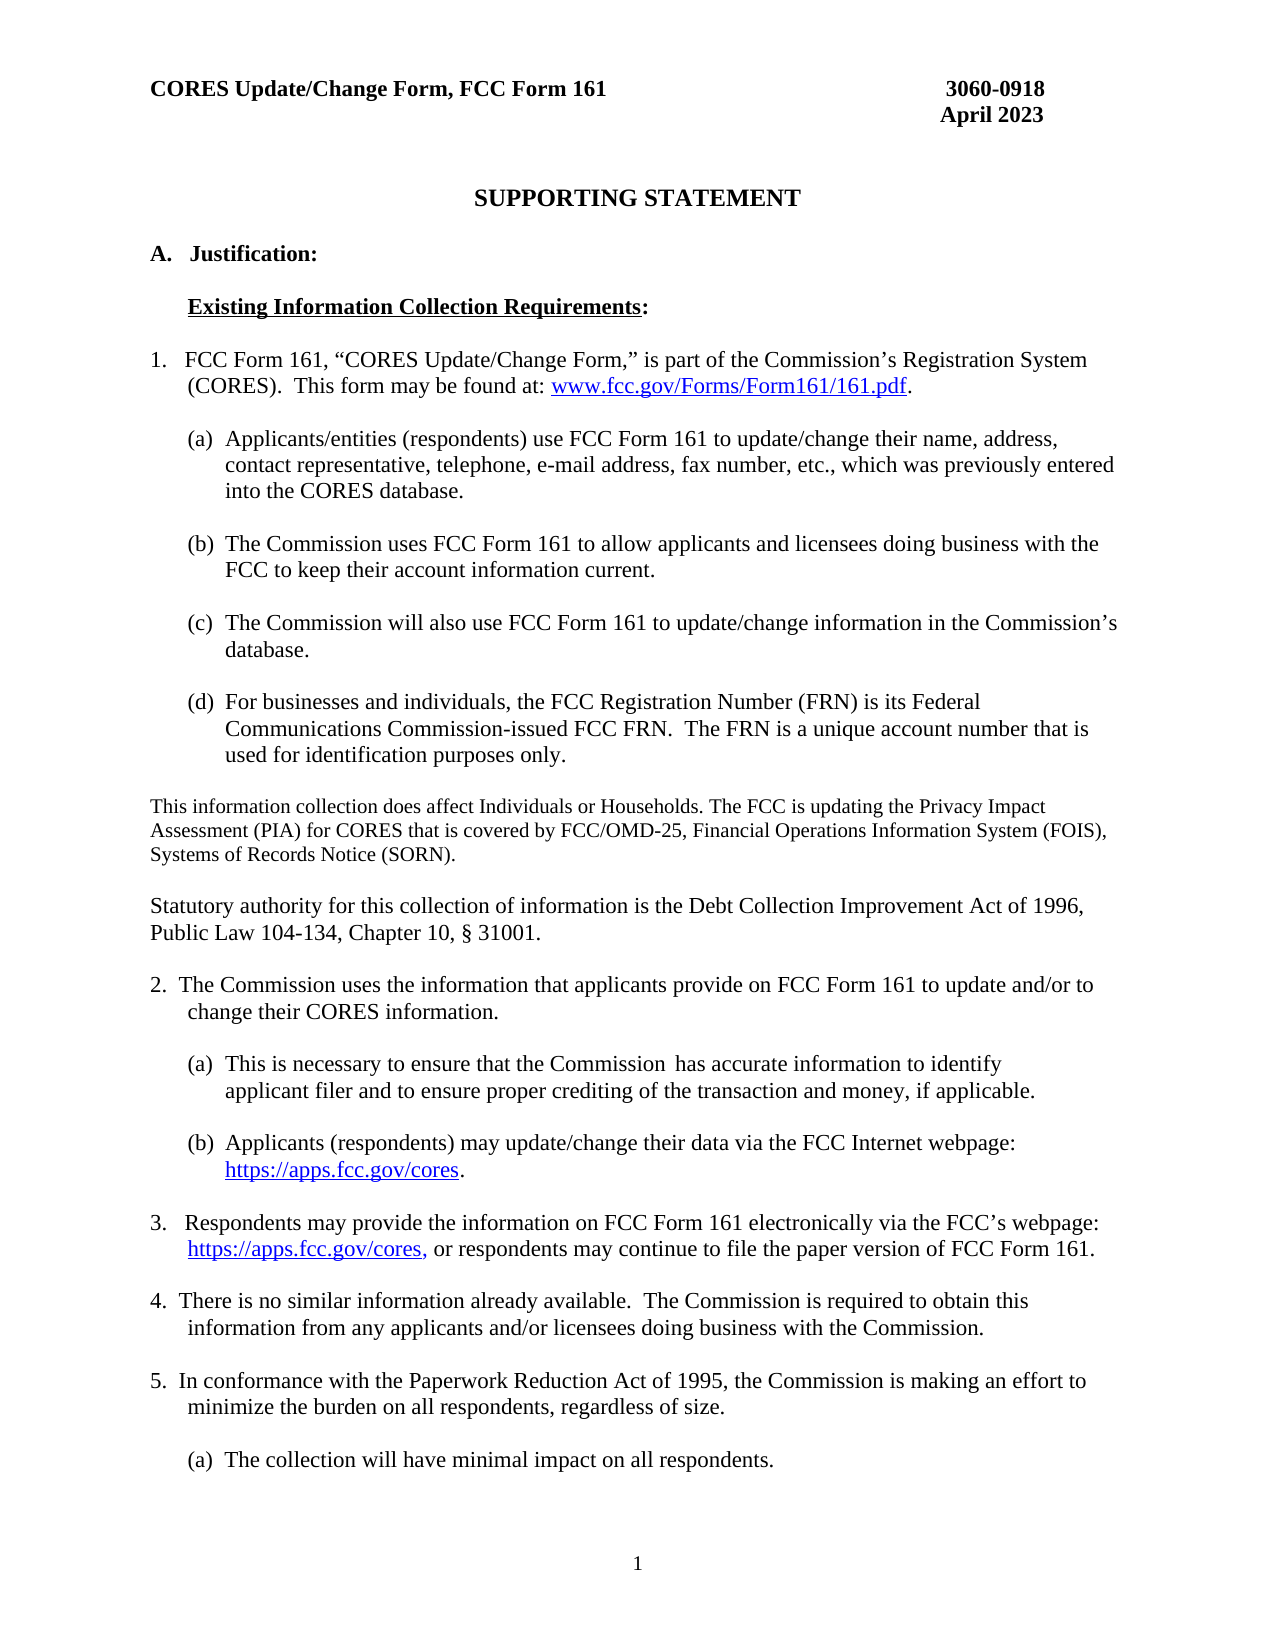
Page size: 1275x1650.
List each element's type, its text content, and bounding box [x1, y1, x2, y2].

list The Commission uses FCC Form 161 to allow applicants and licensees doing business with the FCC to keep their account information current. [187, 530, 1125, 583]
text (b) Applicants (respondents) may update/change their data via the FCC Internet webpage: https://apps.fcc.gov/cores. [150, 1129, 1125, 1182]
text (a) This is necessary to ensure that the Commission has accurate information to identify applicant filer and to ensure proper crediting of the transaction and money, if applicable. [150, 1050, 1125, 1103]
text 5. In conformance with the Paperwork Reduction Act of 1995, the Commission is making an effort to minimize the burden on all respondents, regardless of size. [150, 1367, 1125, 1419]
text Statutory authority for this collection of information is the Debt Collection Improvement Act of 1996, Public Law 104-134, Chapter 10, § 31001. [150, 892, 1125, 945]
text (a) The collection will have minimal impact on all respondents. [150, 1446, 1125, 1472]
list The Commission will also use FCC Form 161 to update/change information in the Commission’s database. [187, 609, 1125, 662]
text SUPPORTING STATEMENT [150, 183, 1125, 212]
text A. Justification: [150, 240, 1125, 267]
list For businesses and individuals, the FCC Registration Number (FRN) is its Federal Communications Commission-issued FCC FRN. The FRN is a unique account number that is used for identification purposes only. [187, 688, 1125, 767]
text Existing Information Collection Requirements: [187, 293, 1125, 319]
text 1. FCC Form 161, “CORES Update/Change Form,” is part of the Commission’s Registration System (CORES). This form may be found at: www.fcc.gov/Forms/Form161/161.pdf. [150, 346, 1125, 398]
text This information collection does affect Individuals or Households. The FCC is updating the Privacy Impact Assessment (PIA) for CORES that is covered by FCC/OMD-25, Financial Operations Information System (FOIS), Systems of Records Notice (SORN). [150, 794, 1125, 866]
text 4. There is no similar information already available. The Commission is required to obtain this information from any applicants and/or licensees doing business with the Commission. [150, 1288, 1125, 1340]
list Applicants/entities (respondents) use FCC Form 161 to update/change their name, address, contact representative, telephone, e-mail address, fax number, etc., which was previously entered into the CORES database. [187, 425, 1125, 504]
text 2. The Commission uses the information that applicants provide on FCC Form 161 to update and/or to change their CORES information. [150, 971, 1125, 1024]
text 3. Respondents may provide the information on FCC Form 161 electronically via the FCC’s webpage: https://apps.fcc.gov/cores, or respondents may continue to file the paper version of FCC Form 161. [150, 1208, 1125, 1261]
